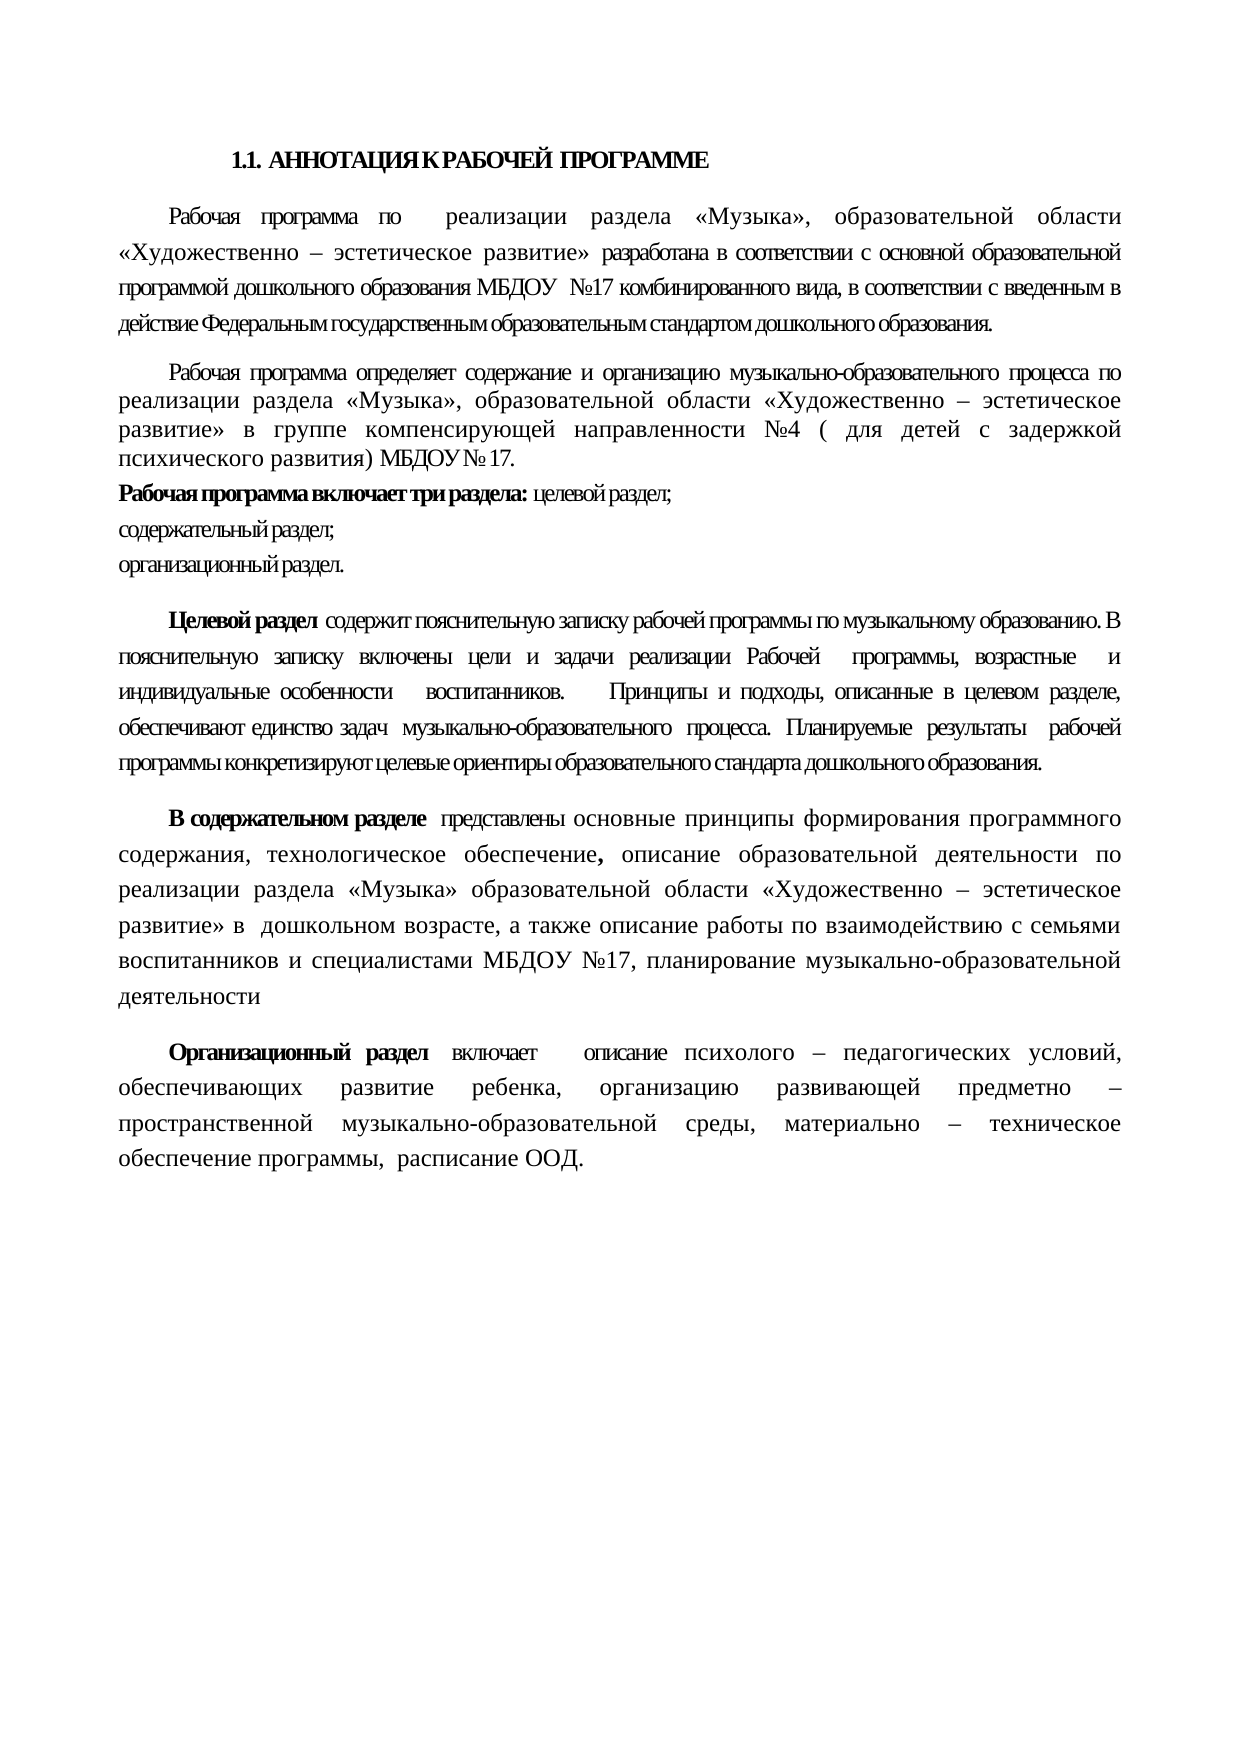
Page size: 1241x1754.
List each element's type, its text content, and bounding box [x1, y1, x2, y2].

text Рабочая программа включает три раздела: целевой раздел; [118, 472, 1122, 507]
text Организационный раздел включает описание психолого – педагогических условий, обеспечивающих развитие ребенка, организацию развивающей предметно – пространственной музыкально-образовательной среды, материально – техническое обеспечение программы, расписание ООД. [118, 1030, 1122, 1172]
text В содержательном разделе представлены основные принципы формирования программного содержания, технологическое обеспечение, описание образовательной деятельности по реализации раздела «Музыка» образовательной области «Художественно – эстетическое развитие» в дошкольном возрасте, а также описание работы по взаимодействию с семьями воспитанников и специалистами МБДОУ №17, планирование музыкально-образовательной деятельности [118, 796, 1122, 1009]
text организационный раздел. [118, 543, 1122, 578]
text Целевой раздел содержит пояснительную записку рабочей программы по музыкальному образованию. В пояснительную записку включены цели и задачи реализации Рабочей программы, возрастные и индивидуальные особенности воспитанников. Принципы и подходы, описанные в целевом разделе, обеспечивают единство задач музыкально-образовательного процесса. Планируемые результаты рабочей программы конкретизируют целевые ориентиры образовательного стандарта дошкольного образования. [118, 598, 1122, 776]
text содержательный раздел; [118, 507, 1122, 543]
list АННОТАЦИЯ К РАБОЧЕЙ ПРОГРАММЕ [231, 138, 1122, 174]
text Рабочая программа определяет содержание и организацию музыкально-образовательного процесса по реализации раздела «Музыка», образовательной области «Художественно – эстетическое развитие» в группе компенсирующей направленности №4 ( для детей с задержкой психического развития) МБДОУ № 17. [118, 357, 1122, 472]
text Рабочая программа по реализации раздела «Музыка», образовательной области «Художественно – эстетическое развитие» разработана в соответствии с основной образовательной программой дошкольного образования МБДОУ №17 комбинированного вида, в соответствии с введенным в действие Федеральным государственным образовательным стандартом дошкольного образования. [118, 194, 1122, 336]
